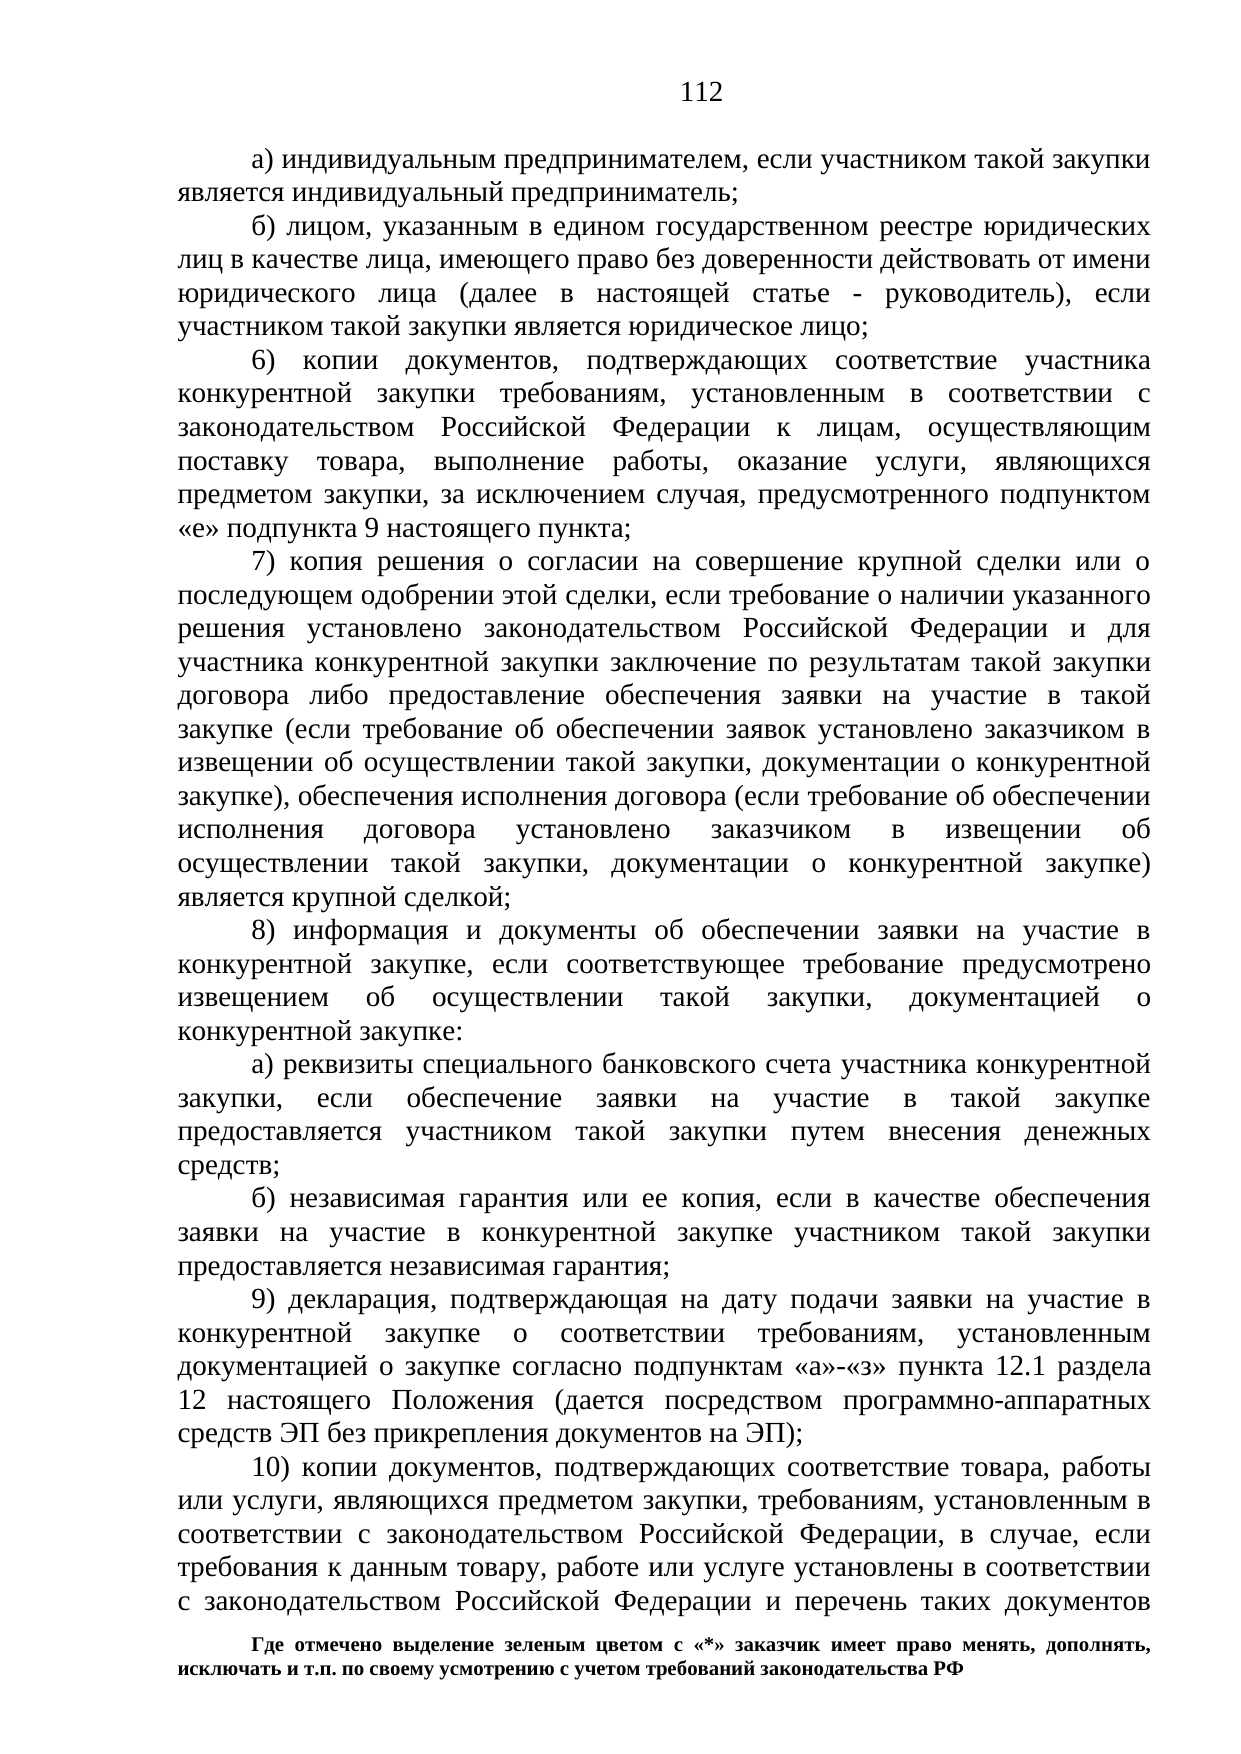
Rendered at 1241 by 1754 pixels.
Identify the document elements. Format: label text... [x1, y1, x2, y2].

text б) лицом, указанным в едином государственном реестре юридических лиц в качестве лица, имеющего право без доверенности действовать от имени юридического лица (далее в настоящей статье - руководитель), если участником такой закупки является юридическое лицо; [177, 208, 1152, 342]
text 9) декларация, подтверждающая на дату подачи заявки на участие в конкурентной закупке о соответствии требованиям, установленным документацией о закупке согласно подпунктам «а»-«з» пункта 12.1 раздела 12 настоящего Положения (дается посредством программно-аппаратных средств ЭП без прикрепления документов на ЭП); [177, 1281, 1152, 1449]
text 6) копии документов, подтверждающих соответствие участника конкурентной закупки требованиям, установленным в соответствии с законодательством Российской Федерации к лицам, осуществляющим поставку товара, выполнение работы, оказание услуги, являющихся предметом закупки, за исключением случая, предусмотренного подпунктом «е» подпункта 9 настоящего пункта; [177, 342, 1152, 543]
text 8) информация и документы об обеспечении заявки на участие в конкурентной закупке, если соответствующее требование предусмотрено извещением об осуществлении такой закупки, документацией о конкурентной закупке: [177, 912, 1152, 1046]
text а) индивидуальным предпринимателем, если участником такой закупки является индивидуальный предприниматель; [177, 141, 1152, 208]
text б) независимая гарантия или ее копия, если в качестве обеспечения заявки на участие в конкурентной закупке участником такой закупки предоставляется независимая гарантия; [177, 1181, 1152, 1281]
text 7) копия решения о согласии на совершение крупной сделки или о последующем одобрении этой сделки, если требование о наличии указанного решения установлено законодательством Российской Федерации и для участника конкурентной закупки заключение по результатам такой закупки договора либо предоставление обеспечения заявки на участие в такой закупке (если требование об обеспечении заявок установлено заказчиком в извещении об осуществлении такой закупки, документации о конкурентной закупке), обеспечения исполнения договора (если требование об обеспечении исполнения договора установлено заказчиком в извещении об осуществлении такой закупки, документации о конкурентной закупке) является крупной сделкой; [177, 543, 1152, 912]
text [177, 1449, 1152, 1617]
text а) реквизиты специального банковского счета участника конкурентной закупки, если обеспечение заявки на участие в такой закупке предоставляется участником такой закупки путем внесения денежных средств; [177, 1046, 1152, 1181]
